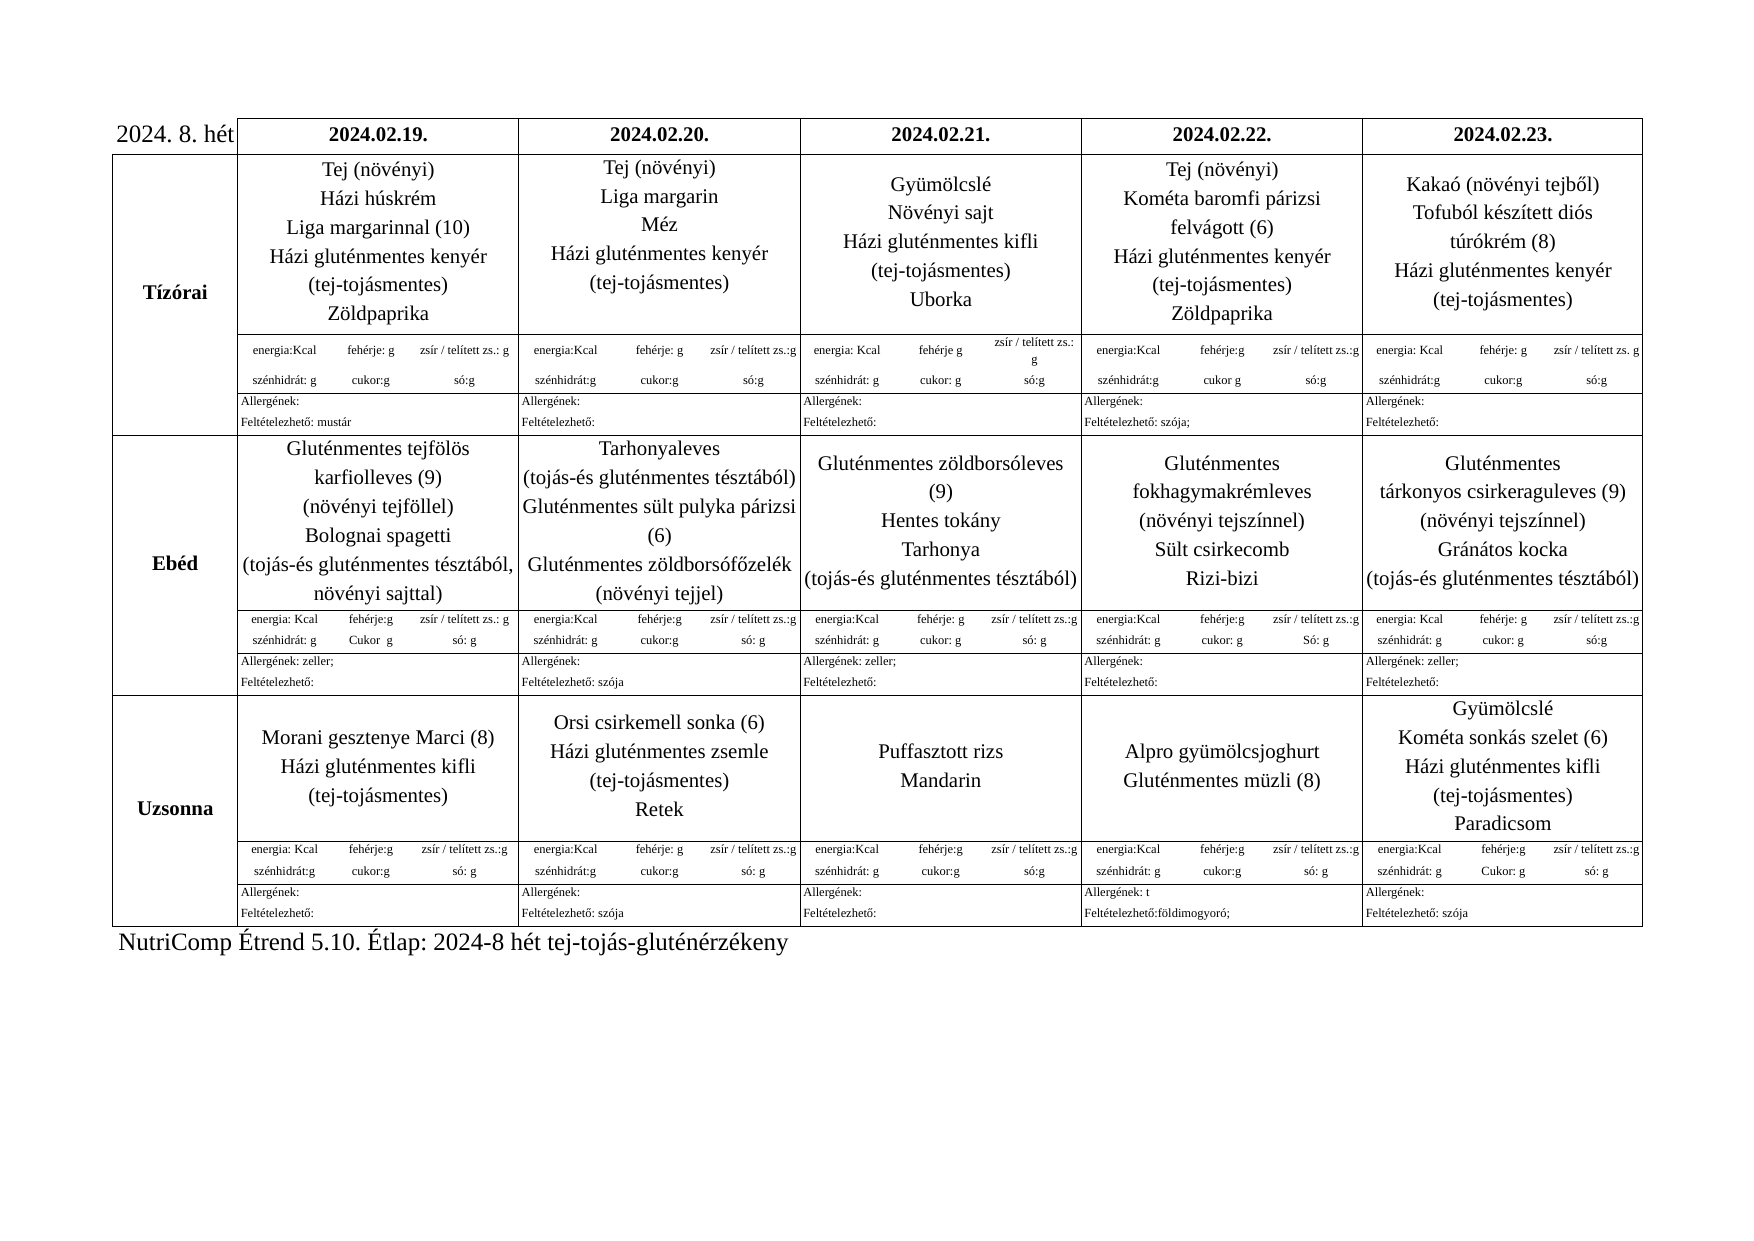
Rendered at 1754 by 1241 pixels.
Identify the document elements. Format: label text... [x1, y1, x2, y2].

table_cell energia:Kcal [1082, 611, 1175, 631]
table_cell szénhidrát:g [1363, 372, 1456, 393]
table_cell Puffasztott rizs Mandarin [801, 696, 1081, 841]
table_cell fehérje:g [613, 611, 706, 631]
table_cell zsír / telített zs.:g [1550, 611, 1642, 631]
table_cell só: g [1269, 862, 1362, 883]
table_cell Tízórai [113, 155, 237, 435]
table_cell fehérje:g [331, 842, 410, 862]
table_cell só: g [706, 631, 800, 653]
table_cell Só: g [1269, 631, 1362, 653]
table_cell só: g [706, 862, 800, 883]
table_cell só:g [706, 372, 800, 393]
table_cell só:g [988, 372, 1081, 393]
table_cell Feltételezhető: [801, 905, 1081, 926]
table_cell Allergének: [1082, 654, 1362, 674]
table_cell Tej (növényi) Kométa baromfi párizsi felvágott (6) Házi gluténmentes kenyér (tej-tojásmentes) Zöldpaprika [1082, 155, 1362, 333]
table_cell cukor:g [1175, 862, 1269, 883]
table_cell fehérje:g [1175, 335, 1269, 372]
table_cell energia: Kcal [238, 842, 331, 862]
table_cell Allergének: [238, 885, 518, 904]
table_cell Gluténmentes tárkonyos csirkeraguleves (9) (növényi tejszínnel) Gránátos kocka (tojás-és gluténmentes tésztából) [1363, 436, 1642, 610]
table_cell só: g [410, 631, 518, 653]
table_cell só:g [1550, 372, 1642, 393]
table_cell Feltételezhető: [1363, 414, 1642, 435]
table_cell fehérje: g [1456, 611, 1550, 631]
table_cell szénhidrát: g [238, 631, 331, 653]
table_cell szénhidrát: g [1082, 631, 1175, 653]
table_cell zsír / telített zs.:g [1550, 842, 1642, 862]
table_cell energia: Kcal [1363, 335, 1456, 372]
table_cell cukor: g [1175, 631, 1269, 653]
table_cell cukor g [1175, 372, 1269, 393]
table_cell zsír / telített zs.:g [988, 611, 1081, 631]
table_cell Gyümölcslé Növényi sajt Házi gluténmentes kifli (tej-tojásmentes) Uborka [801, 155, 1081, 333]
table_cell só: g [410, 862, 518, 883]
table_cell energia:Kcal [801, 611, 894, 631]
table_cell energia:Kcal [519, 842, 612, 862]
table_cell só: g [988, 631, 1081, 653]
table_cell cukor:g [331, 862, 410, 883]
table_cell energia:Kcal [519, 335, 612, 372]
table_cell cukor:g [1456, 372, 1550, 393]
table_cell energia:Kcal [1082, 842, 1175, 862]
table_cell Feltételezhető:földimogyoró; [1082, 905, 1362, 926]
table_cell Allergének: [801, 885, 1081, 904]
table_header 2024.02.20. [519, 119, 800, 154]
table_cell Allergének: [801, 394, 1081, 414]
table_cell fehérje:g [1175, 842, 1269, 862]
table_cell szénhidrát:g [238, 862, 331, 883]
table_cell energia: Kcal [238, 611, 331, 631]
table_cell Morani gesztenye Marci (8) Házi gluténmentes kifli (tej-tojásmentes) [238, 696, 518, 841]
table_cell energia: Kcal [1363, 611, 1456, 631]
table_cell Orsi csirkemell sonka (6) Házi gluténmentes zsemle (tej-tojásmentes) Retek [519, 696, 800, 841]
table_cell zsír / telített zs.:g [1269, 611, 1362, 631]
table_cell zsír / telített zs.: g [410, 335, 518, 372]
table_cell szénhidrát: g [1082, 862, 1175, 883]
table_header 2024.02.23. [1363, 119, 1642, 154]
table_cell Tej (növényi) Liga margarin Méz Házi gluténmentes kenyér (tej-tojásmentes) [519, 155, 800, 333]
table_cell cukor: g [894, 372, 987, 393]
table_cell só:g [1550, 631, 1642, 653]
table_cell zsír / telített zs.:g [410, 842, 518, 862]
table_cell zsír / telített zs.: g [988, 335, 1081, 372]
table_cell energia:Kcal [1082, 335, 1175, 372]
table_cell só:g [988, 862, 1081, 883]
table_cell zsír / telített zs.:g [1269, 842, 1362, 862]
table_cell fehérje: g [613, 335, 706, 372]
table_cell zsír / telített zs.:g [1269, 335, 1362, 372]
table_cell cukor:g [613, 862, 706, 883]
table_cell Feltételezhető: [238, 674, 518, 695]
table_cell Feltételezhető: [801, 674, 1081, 695]
table_cell só:g [1269, 372, 1362, 393]
table_cell Feltételezhető: [519, 414, 800, 435]
table_cell energia:Kcal [801, 842, 894, 862]
table_cell szénhidrát: g [238, 372, 331, 393]
table_cell Allergének: [1363, 394, 1642, 414]
table_cell zsír / telített zs.: g [410, 611, 518, 631]
table_cell zsír / telített zs.:g [706, 842, 800, 862]
table_cell Alpro gyümölcsjoghurt Gluténmentes müzli (8) [1082, 696, 1362, 841]
table_cell fehérje: g [331, 335, 410, 372]
table_cell Feltételezhető: szója [519, 905, 800, 926]
table_cell Feltételezhető: [1363, 674, 1642, 695]
table_cell fehérje:g [331, 611, 410, 631]
table_cell Allergének: [1363, 885, 1642, 904]
table_cell Gluténmentes fokhagymakrémleves (növényi tejszínnel) Sült csirkecomb Rizi-bizi [1082, 436, 1362, 610]
table_cell Feltételezhető: [1082, 674, 1362, 695]
table_cell zsír / telített zs.:g [706, 611, 800, 631]
table_cell Feltételezhető: mustár [238, 414, 518, 435]
table_cell Cukor g [331, 631, 410, 653]
table_cell energia:Kcal [238, 335, 331, 372]
table_cell szénhidrát: g [519, 631, 612, 653]
table_header 2024.02.21. [801, 119, 1081, 154]
table_cell Allergének: t [1082, 885, 1362, 904]
table_cell Allergének: zeller; [1363, 654, 1642, 674]
table_cell szénhidrát:g [1082, 372, 1175, 393]
table_cell Allergének: [519, 885, 800, 904]
table_cell Allergének: [519, 394, 800, 414]
table_cell cukor: g [1456, 631, 1550, 653]
table_cell só: g [1550, 862, 1642, 883]
table_cell szénhidrát: g [1363, 631, 1456, 653]
table_cell energia:Kcal [1363, 842, 1456, 862]
table_cell cukor:g [331, 372, 410, 393]
table_cell Tarhonyaleves (tojás-és gluténmentes tésztából) Gluténmentes sült pulyka párizsi (6) Gluténmentes zöldborsófőzelék (növényi tejjel) [519, 436, 800, 610]
table_cell szénhidrát:g [519, 862, 612, 883]
table_cell fehérje:g [894, 842, 987, 862]
table_cell Feltételezhető: szója; [1082, 414, 1362, 435]
table_cell szénhidrát: g [801, 372, 894, 393]
table_cell fehérje:g [1456, 842, 1550, 862]
table_cell energia: Kcal [801, 335, 894, 372]
table_cell Feltételezhető: szója [1363, 905, 1642, 926]
table_cell cukor:g [613, 631, 706, 653]
table_cell cukor: g [894, 631, 987, 653]
table_cell fehérje g [894, 335, 987, 372]
table_cell szénhidrát: g [1363, 862, 1456, 883]
table_cell Feltételezhető: [801, 414, 1081, 435]
table_cell Uzsonna [113, 696, 237, 926]
table_cell Tej (növényi) Házi húskrém Liga margarinnal (10) Házi gluténmentes kenyér (tej-tojásmentes) Zöldpaprika [238, 155, 518, 333]
table_cell cukor:g [613, 372, 706, 393]
table_cell fehérje: g [894, 611, 987, 631]
table_cell Feltételezhető: [238, 905, 518, 926]
table_cell Gyümölcslé Kométa sonkás szelet (6) Házi gluténmentes kifli (tej-tojásmentes) Paradicsom [1363, 696, 1642, 841]
table_cell Ebéd [113, 436, 237, 695]
table_cell só:g [410, 372, 518, 393]
table_cell Gluténmentes tejfölös karfiolleves (9) (növényi tejföllel) Bolognai spagetti (tojás-és gluténmentes tésztából, növényi sajttal) [238, 436, 518, 610]
table_header 2024.02.19. [238, 119, 518, 154]
table_cell energia:Kcal [519, 611, 612, 631]
table_cell Kakaó (növényi tejből) Tofuból készített diós túrókrém (8) Házi gluténmentes kenyér (tej-tojásmentes) [1363, 155, 1642, 333]
table_cell Allergének: zeller; [238, 654, 518, 674]
table_cell Allergének: [1082, 394, 1362, 414]
table_cell zsír / telített zs. g [1550, 335, 1642, 372]
table_cell Allergének: [519, 654, 800, 674]
table_cell zsír / telített zs.:g [706, 335, 800, 372]
table_cell szénhidrát: g [801, 862, 894, 883]
table_cell Gluténmentes zöldborsóleves (9) Hentes tokány Tarhonya (tojás-és gluténmentes tésztából) [801, 436, 1081, 610]
table_cell Cukor: g [1456, 862, 1550, 883]
table_cell Allergének: [238, 394, 518, 414]
text NutriComp Étrend 5.10. Étlap: 2024-8 hét tej-tojás-gluténérzékeny [118, 927, 1636, 956]
table_cell fehérje: g [613, 842, 706, 862]
table_cell fehérje:g [1175, 611, 1269, 631]
table_cell Allergének: zeller; [801, 654, 1081, 674]
table_cell zsír / telített zs.:g [988, 842, 1081, 862]
table_header 2024. 8. hét [112, 118, 237, 154]
table_cell fehérje: g [1456, 335, 1550, 372]
table_cell szénhidrát: g [801, 631, 894, 653]
table_cell szénhidrát:g [519, 372, 612, 393]
table_header 2024.02.22. [1082, 119, 1362, 154]
table_cell Feltételezhető: szója [519, 674, 800, 695]
table_cell cukor:g [894, 862, 987, 883]
